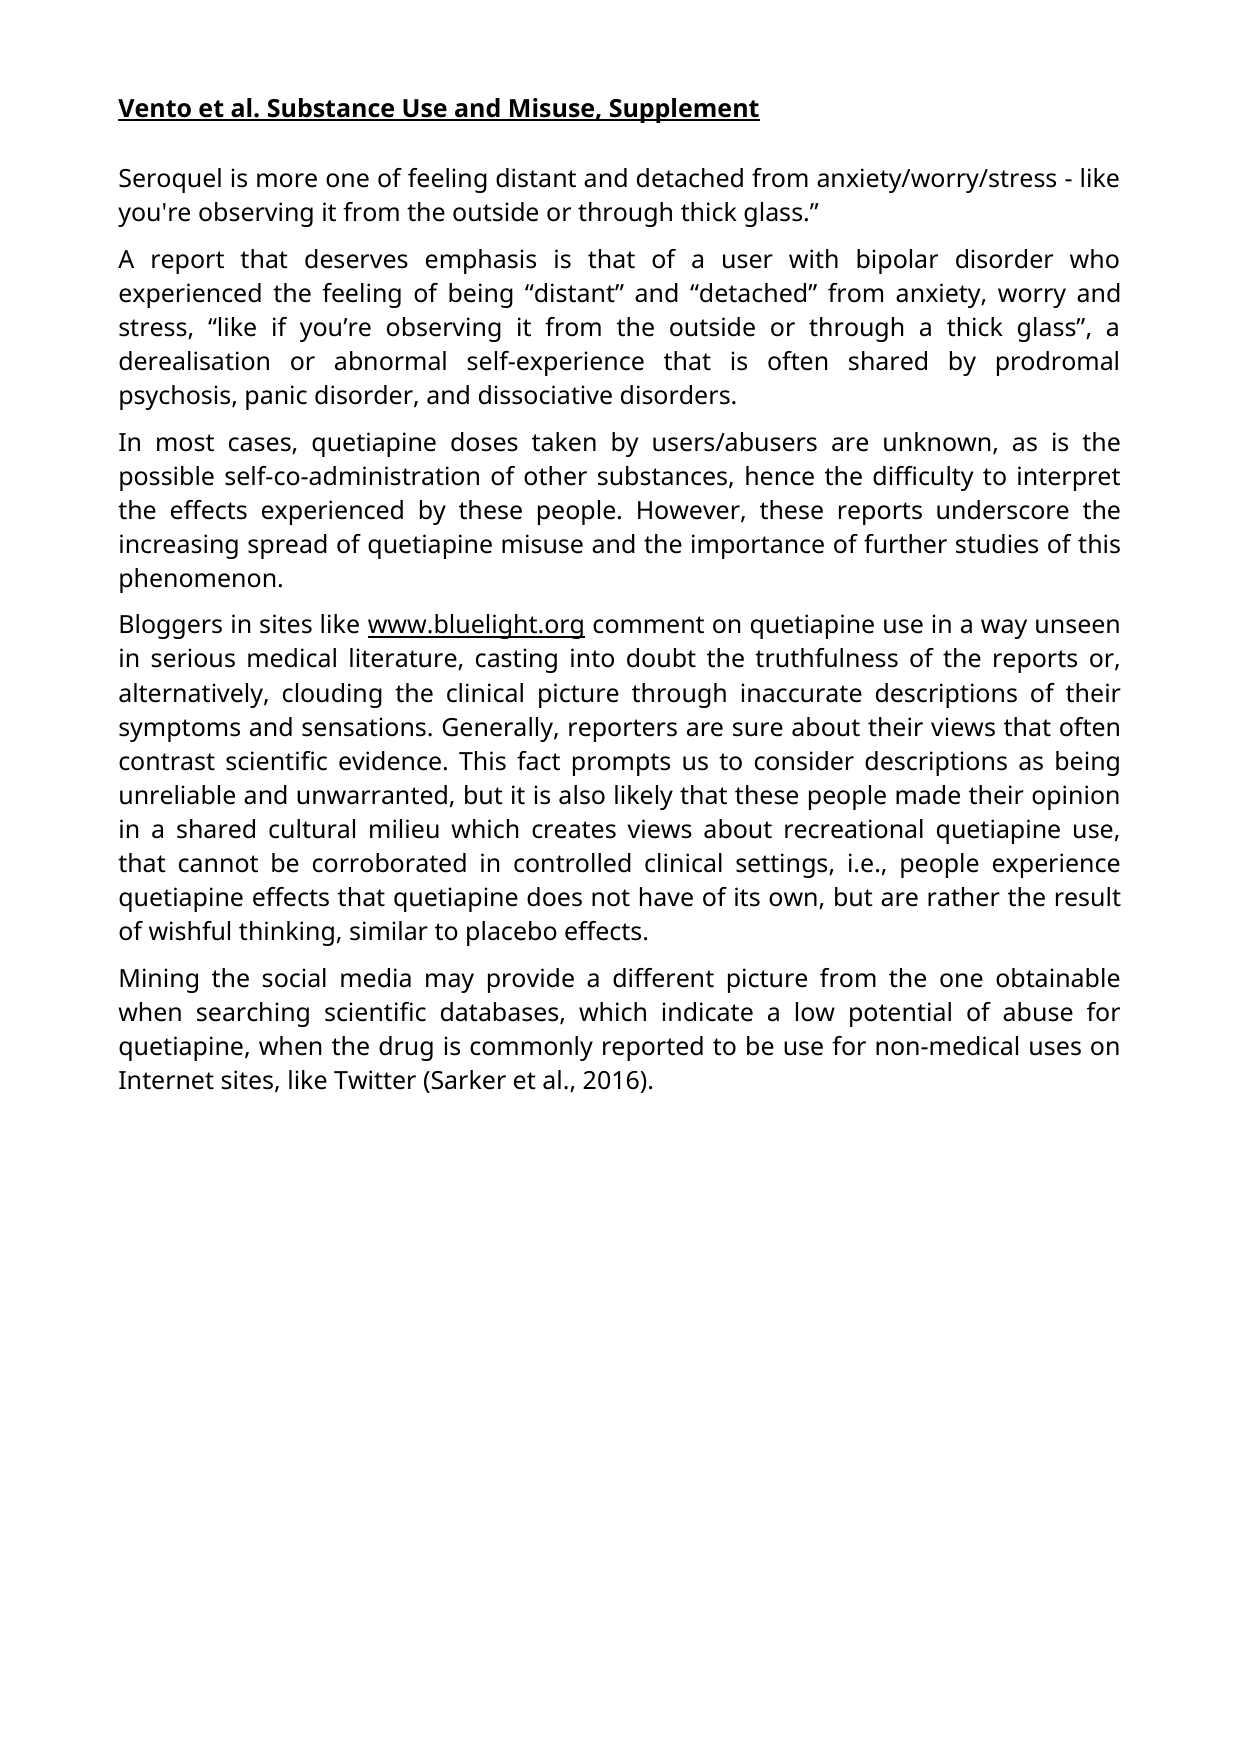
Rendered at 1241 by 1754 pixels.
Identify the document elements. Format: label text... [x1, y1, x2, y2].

text A report that deserves emphasis is that of a user with bipolar disorder who experienced the feeling of being “distant” and “detached” from anxiety, worry and stress, “like if you’re observing it from the outside or through a thick glass”, a derealisation or abnormal self-experience that is often shared by prodromal psychosis, panic disorder, and dissociative disorders. [118, 241, 1122, 412]
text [118, 161, 1122, 229]
text Bloggers in sites like www.bluelight.org comment on quetiapine use in a way unseen in serious medical literature, casting into doubt the truthfulness of the reports or, alternatively, clouding the clinical picture through inaccurate descriptions of their symptoms and sensations. Generally, reporters are sure about their views that often contrast scientific evidence. This fact prompts us to consider descriptions as being unreliable and unwarranted, but it is also likely that these people made their opinion in a shared cultural milieu which creates views about recreational quetiapine use, that cannot be corroborated in controlled clinical settings, i.e., people experience quetiapine effects that quetiapine does not have of its own, but are rather the result of wishful thinking, similar to placebo effects. [118, 607, 1122, 948]
text Mining the social media may provide a different picture from the one obtainable when searching scientific databases, which indicate a low potential of abuse for quetiapine, when the drug is commonly reported to be use for non-medical uses on Internet sites, like Twitter (Sarker et al., 2016). [118, 960, 1122, 1096]
text In most cases, quetiapine doses taken by users/abusers are unknown, as is the possible self-co-administration of other substances, hence the difficulty to interpret the effects experienced by these people. However, these reports underscore the increasing spread of quetiapine misuse and the importance of further studies of this phenomenon. [118, 424, 1122, 594]
